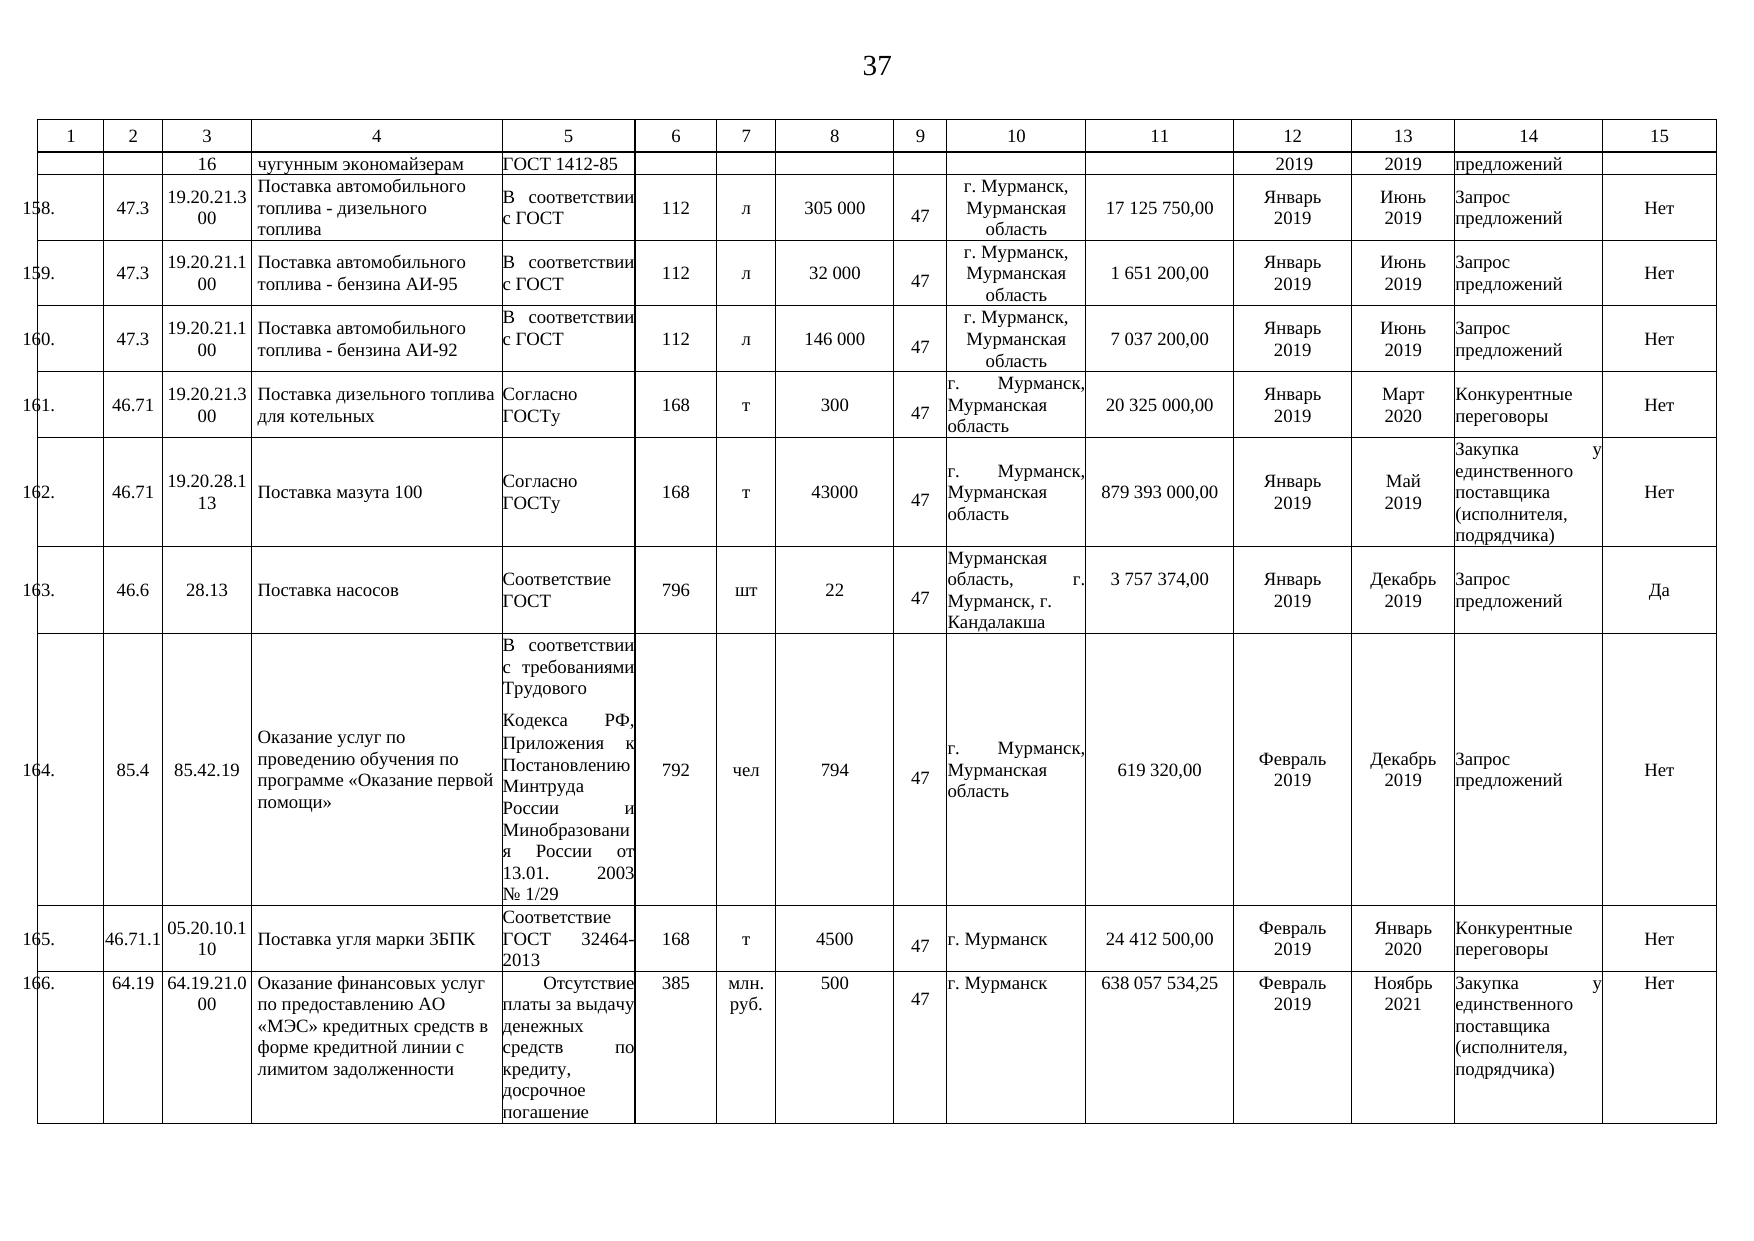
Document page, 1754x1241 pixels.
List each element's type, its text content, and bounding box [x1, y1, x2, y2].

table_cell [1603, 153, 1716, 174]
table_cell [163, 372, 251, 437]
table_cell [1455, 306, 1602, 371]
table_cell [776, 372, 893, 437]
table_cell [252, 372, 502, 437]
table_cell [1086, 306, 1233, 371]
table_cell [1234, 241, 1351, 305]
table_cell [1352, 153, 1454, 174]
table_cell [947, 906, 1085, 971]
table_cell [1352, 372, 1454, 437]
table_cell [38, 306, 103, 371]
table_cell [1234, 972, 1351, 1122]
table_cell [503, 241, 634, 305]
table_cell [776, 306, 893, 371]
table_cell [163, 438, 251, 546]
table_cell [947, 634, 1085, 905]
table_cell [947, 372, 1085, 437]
table_header 14 [1455, 120, 1602, 151]
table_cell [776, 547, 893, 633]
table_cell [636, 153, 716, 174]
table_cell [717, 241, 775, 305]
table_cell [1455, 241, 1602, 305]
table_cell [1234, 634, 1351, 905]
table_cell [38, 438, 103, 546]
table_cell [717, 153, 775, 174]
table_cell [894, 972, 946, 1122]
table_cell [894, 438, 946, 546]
table_header 10 [947, 120, 1085, 151]
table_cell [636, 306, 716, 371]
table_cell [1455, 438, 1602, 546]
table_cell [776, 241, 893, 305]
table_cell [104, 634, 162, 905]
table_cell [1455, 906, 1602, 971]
table_header 3 [163, 120, 251, 151]
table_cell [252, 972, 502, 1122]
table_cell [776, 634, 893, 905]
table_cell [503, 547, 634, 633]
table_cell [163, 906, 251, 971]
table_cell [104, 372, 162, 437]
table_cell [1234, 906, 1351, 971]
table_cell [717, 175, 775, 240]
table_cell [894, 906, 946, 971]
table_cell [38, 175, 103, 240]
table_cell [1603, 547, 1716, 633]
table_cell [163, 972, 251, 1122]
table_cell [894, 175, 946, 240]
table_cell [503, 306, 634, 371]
table_header 15 [1603, 120, 1716, 151]
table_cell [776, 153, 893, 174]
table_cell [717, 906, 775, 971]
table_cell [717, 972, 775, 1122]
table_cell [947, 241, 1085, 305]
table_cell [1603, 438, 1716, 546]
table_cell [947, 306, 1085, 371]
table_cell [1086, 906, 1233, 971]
table_header 13 [1352, 120, 1454, 151]
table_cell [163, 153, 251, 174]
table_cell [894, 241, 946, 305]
table_header 4 [252, 120, 502, 151]
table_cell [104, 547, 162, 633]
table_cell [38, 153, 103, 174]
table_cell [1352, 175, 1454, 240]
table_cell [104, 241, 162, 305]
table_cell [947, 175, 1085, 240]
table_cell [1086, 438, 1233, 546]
table_header 6 [636, 120, 716, 151]
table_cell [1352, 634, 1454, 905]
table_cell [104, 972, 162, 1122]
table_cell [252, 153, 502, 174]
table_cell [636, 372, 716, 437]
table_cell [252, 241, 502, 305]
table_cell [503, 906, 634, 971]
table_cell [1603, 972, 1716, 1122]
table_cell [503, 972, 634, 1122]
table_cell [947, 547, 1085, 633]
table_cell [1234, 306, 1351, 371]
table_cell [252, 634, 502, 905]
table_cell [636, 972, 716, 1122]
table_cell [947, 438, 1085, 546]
table_header 9 [894, 120, 946, 151]
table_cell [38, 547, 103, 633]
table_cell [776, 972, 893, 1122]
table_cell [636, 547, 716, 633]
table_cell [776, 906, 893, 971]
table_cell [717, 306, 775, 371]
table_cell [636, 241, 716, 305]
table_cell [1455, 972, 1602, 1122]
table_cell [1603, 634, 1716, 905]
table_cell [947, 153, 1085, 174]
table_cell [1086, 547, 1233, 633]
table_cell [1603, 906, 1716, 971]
table_header 11 [1086, 120, 1233, 151]
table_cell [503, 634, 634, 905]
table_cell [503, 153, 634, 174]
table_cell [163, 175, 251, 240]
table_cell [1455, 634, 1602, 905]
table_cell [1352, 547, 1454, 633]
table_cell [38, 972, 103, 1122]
table_header 7 [717, 120, 775, 151]
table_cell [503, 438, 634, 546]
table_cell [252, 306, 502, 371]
table_header 2 [104, 120, 162, 151]
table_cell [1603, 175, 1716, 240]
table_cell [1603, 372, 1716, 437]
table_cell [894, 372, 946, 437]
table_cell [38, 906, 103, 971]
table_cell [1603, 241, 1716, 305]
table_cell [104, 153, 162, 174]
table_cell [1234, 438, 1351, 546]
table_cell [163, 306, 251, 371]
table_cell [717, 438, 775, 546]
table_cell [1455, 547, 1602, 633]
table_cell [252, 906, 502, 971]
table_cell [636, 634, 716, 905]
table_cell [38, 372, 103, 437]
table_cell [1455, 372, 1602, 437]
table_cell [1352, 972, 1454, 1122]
table_header 5 [503, 120, 634, 151]
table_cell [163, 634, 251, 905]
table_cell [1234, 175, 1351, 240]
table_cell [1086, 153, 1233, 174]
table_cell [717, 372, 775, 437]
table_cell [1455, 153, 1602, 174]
table_header 12 [1234, 120, 1351, 151]
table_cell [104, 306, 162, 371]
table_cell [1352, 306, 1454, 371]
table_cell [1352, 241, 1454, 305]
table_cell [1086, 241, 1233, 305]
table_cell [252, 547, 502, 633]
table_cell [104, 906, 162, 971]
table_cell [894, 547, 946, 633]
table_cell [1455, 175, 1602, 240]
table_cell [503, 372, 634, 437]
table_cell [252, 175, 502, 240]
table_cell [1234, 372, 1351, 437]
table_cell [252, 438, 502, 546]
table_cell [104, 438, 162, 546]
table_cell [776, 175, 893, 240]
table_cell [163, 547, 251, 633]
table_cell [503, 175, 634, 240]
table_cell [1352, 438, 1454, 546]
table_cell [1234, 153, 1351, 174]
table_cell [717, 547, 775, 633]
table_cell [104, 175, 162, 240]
table_header 1 [38, 120, 103, 151]
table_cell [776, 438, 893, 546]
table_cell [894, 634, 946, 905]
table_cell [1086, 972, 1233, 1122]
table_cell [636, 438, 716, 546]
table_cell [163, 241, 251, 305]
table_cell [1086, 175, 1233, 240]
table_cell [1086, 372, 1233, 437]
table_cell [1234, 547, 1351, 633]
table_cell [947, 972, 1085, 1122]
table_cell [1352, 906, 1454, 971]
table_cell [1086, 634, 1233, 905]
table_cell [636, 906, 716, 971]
table_header 8 [776, 120, 893, 151]
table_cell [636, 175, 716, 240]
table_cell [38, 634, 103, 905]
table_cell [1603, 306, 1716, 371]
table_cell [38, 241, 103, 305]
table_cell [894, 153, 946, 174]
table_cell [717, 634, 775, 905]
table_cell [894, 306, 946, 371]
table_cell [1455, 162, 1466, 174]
